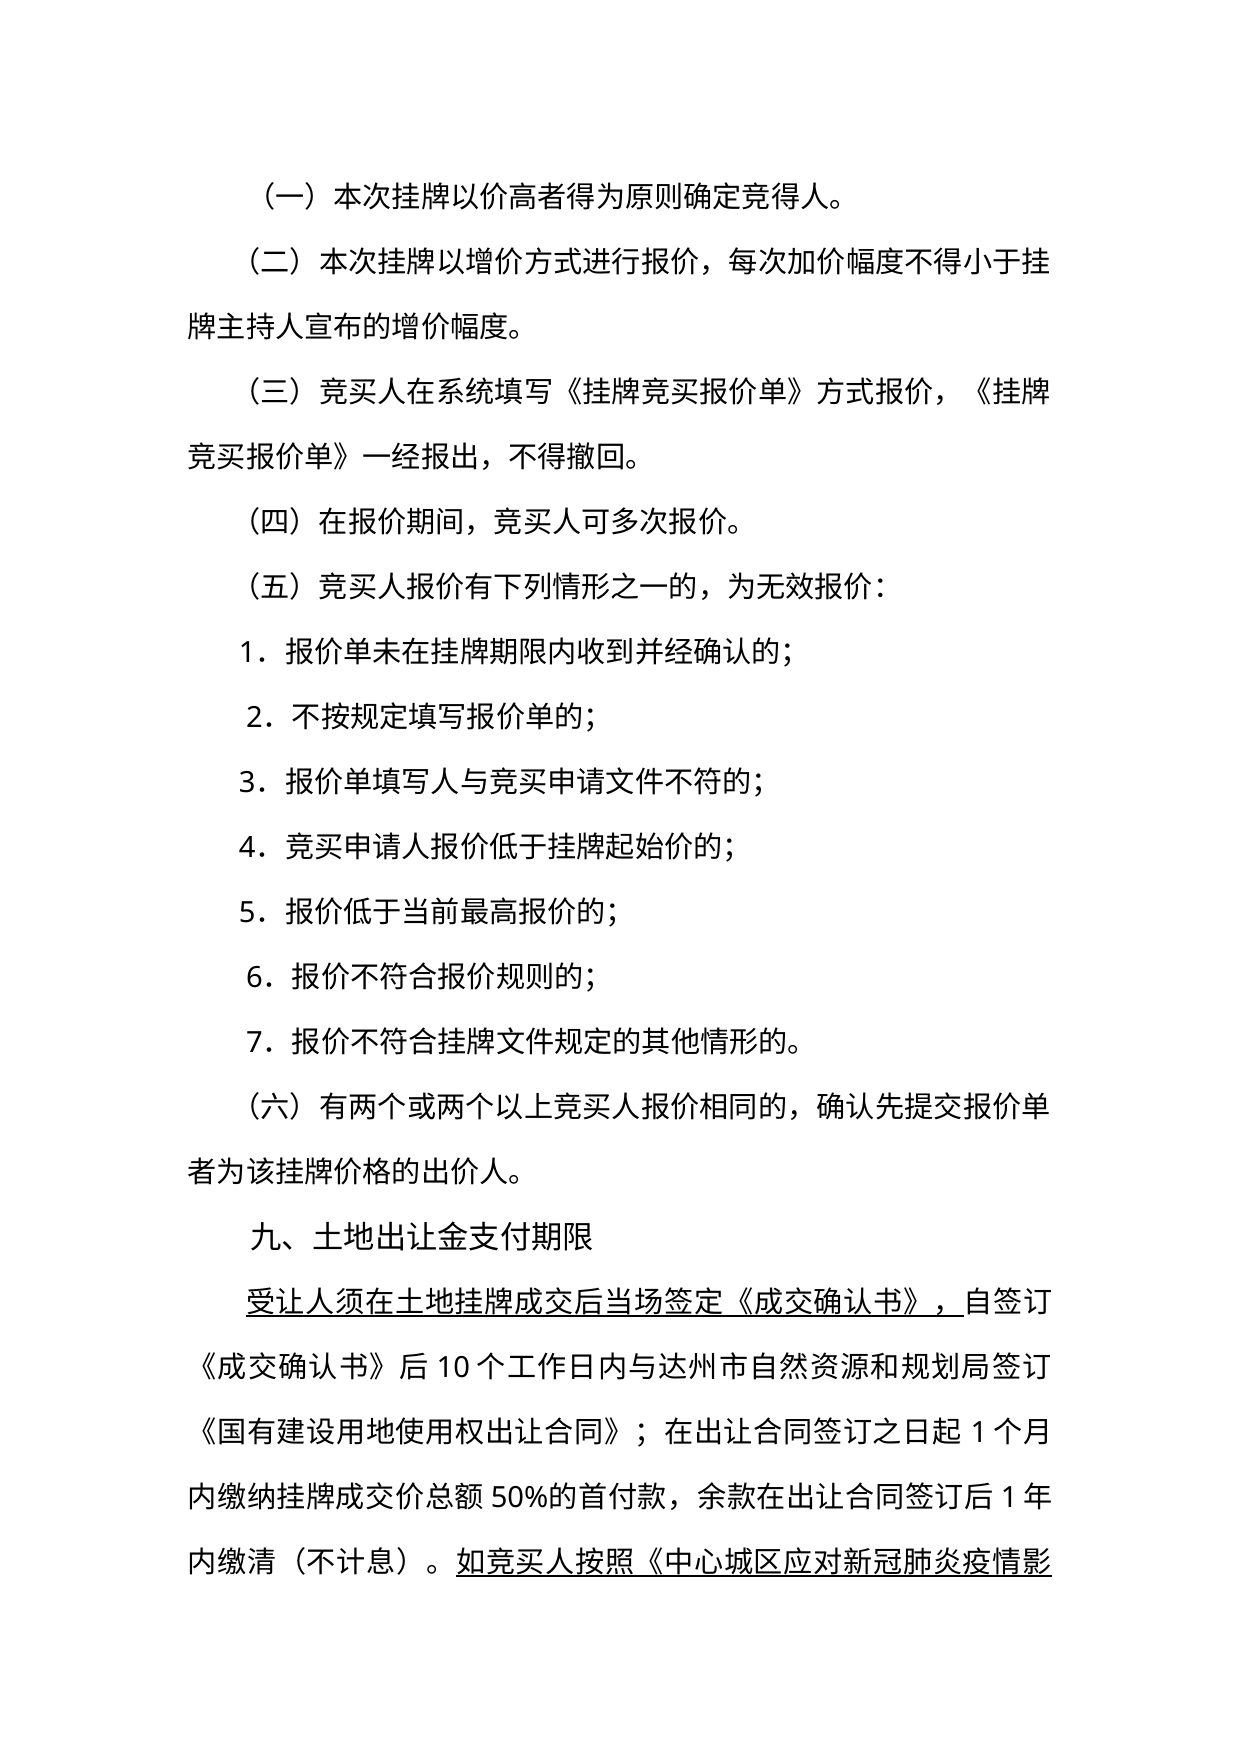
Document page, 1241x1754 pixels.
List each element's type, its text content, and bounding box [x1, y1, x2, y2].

text 2．不按规定填写报价单的； [187, 682, 1053, 747]
text 4．竞买申请人报价低于挂牌起始价的； [187, 812, 1053, 877]
text （一）本次挂牌以价高者得为原则确定竞得人。 [187, 162, 1053, 227]
text 3．报价单填写人与竞买申请文件不符的； [187, 747, 1053, 812]
text （二）本次挂牌以增价方式进行报价，每次加价幅度不得小于挂牌主持人宣布的增价幅度。 [187, 227, 1053, 357]
text （三）竞买人在系统填写《挂牌竞买报价单》方式报价，《挂牌竞买报价单》一经报出，不得撤回。 [187, 357, 1053, 487]
text 1．报价单未在挂牌期限内收到并经确认的； [187, 617, 1053, 682]
text 7．报价不符合挂牌文件规定的其他情形的。 [187, 1007, 1053, 1072]
text 6．报价不符合报价规则的； [187, 942, 1053, 1007]
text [187, 1267, 1053, 1592]
text 5．报价低于当前最高报价的； [187, 877, 1053, 942]
text （五）竞买人报价有下列情形之一的，为无效报价： [187, 552, 1053, 617]
text 九、土地出让金支付期限 [187, 1202, 1053, 1267]
text （四）在报价期间，竞买人可多次报价。 [187, 487, 1053, 552]
text （六）有两个或两个以上竞买人报价相同的，确认先提交报价单者为该挂牌价格的出价人。 [187, 1072, 1053, 1202]
